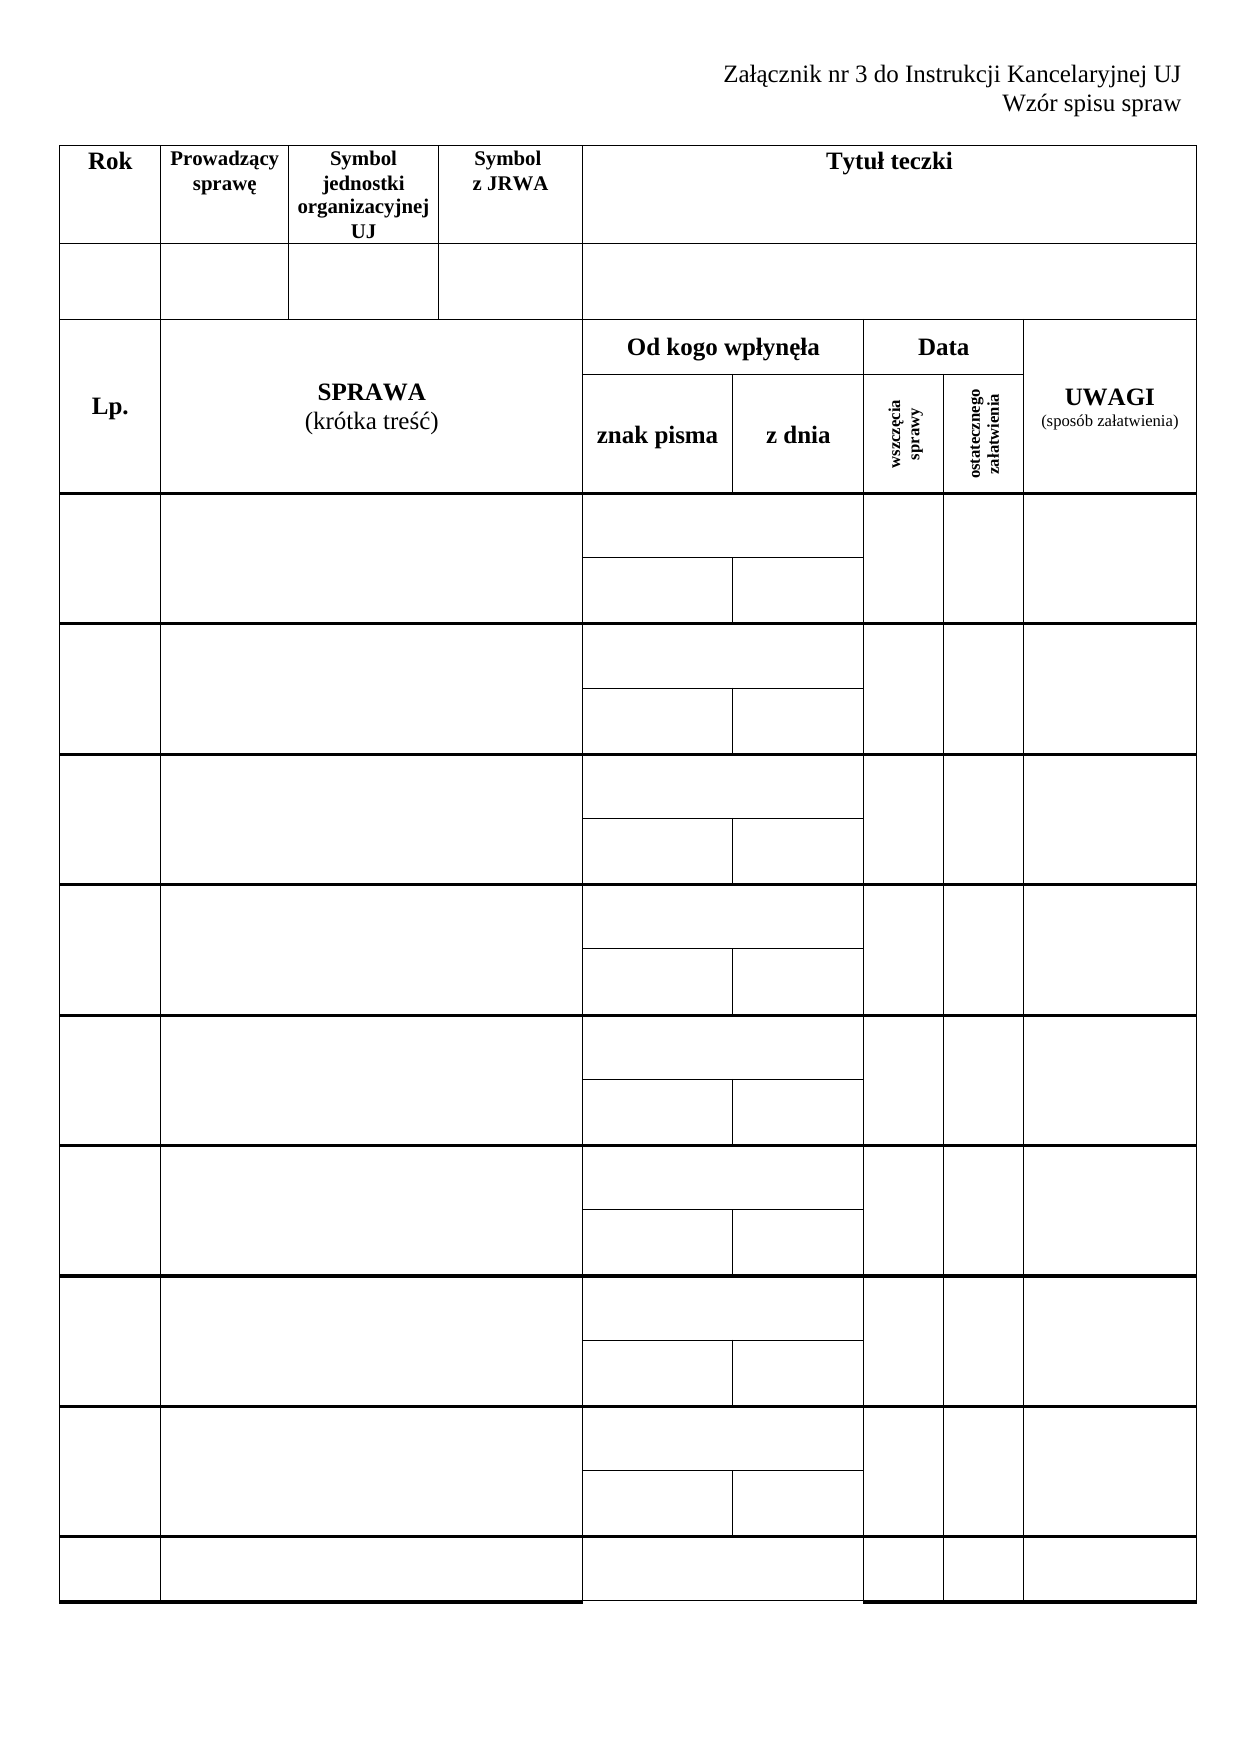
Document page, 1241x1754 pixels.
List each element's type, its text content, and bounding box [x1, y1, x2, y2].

table_cell [583, 625, 863, 687]
table_cell Lp. [60, 320, 160, 492]
table_cell [583, 244, 1196, 319]
table_cell [161, 1278, 582, 1405]
table_cell [944, 886, 1023, 1013]
table_cell [733, 819, 863, 883]
table_cell [583, 1471, 732, 1535]
table_cell [944, 1408, 1023, 1535]
table_cell [733, 689, 863, 753]
table_cell [864, 1538, 943, 1600]
table_cell [944, 495, 1023, 622]
table_cell SPRAWA (krótka treść) [161, 320, 582, 492]
table_cell [60, 1408, 160, 1535]
table_cell [60, 625, 160, 753]
table_cell [1024, 495, 1196, 622]
table_header Symbol jednostki organizacyjnej UJ [289, 146, 438, 243]
table_cell [161, 886, 582, 1013]
table_cell [1024, 886, 1196, 1013]
table_cell [944, 756, 1023, 883]
table_cell [583, 1408, 863, 1470]
table_cell [60, 886, 160, 1013]
table_cell [944, 1278, 1023, 1405]
table_cell [583, 756, 863, 818]
table_cell [583, 1210, 732, 1274]
table_cell [161, 495, 582, 622]
table_header Tytuł teczki [583, 146, 1196, 243]
table_header Prowadzący sprawę [161, 146, 288, 243]
table_cell [583, 1017, 863, 1079]
table_cell [864, 756, 943, 883]
table_cell [161, 1017, 582, 1144]
table_cell [161, 625, 582, 753]
table_cell [1024, 625, 1196, 753]
table_cell [733, 1210, 863, 1274]
table_cell [439, 244, 582, 319]
table_cell [60, 1147, 160, 1274]
table_cell [583, 558, 732, 622]
table_cell z dnia [733, 375, 863, 492]
table_cell [733, 1341, 863, 1405]
table_cell [864, 1278, 943, 1405]
table_cell UWAGI (sposób załatwienia) [1024, 320, 1196, 492]
table_cell [864, 495, 943, 622]
table_cell wszczęcia sprawy [864, 375, 943, 492]
table_cell [583, 1080, 732, 1144]
table_cell [60, 495, 160, 622]
table_cell [60, 244, 160, 319]
table_cell [864, 886, 943, 1013]
table_cell [161, 244, 288, 319]
table_cell [161, 1538, 582, 1600]
table_cell [583, 1538, 863, 1600]
table_cell [583, 886, 863, 948]
table_cell Od kogo wpłynęła [583, 320, 863, 374]
table_cell [583, 495, 863, 557]
table_cell [583, 1278, 863, 1339]
table_cell [944, 1147, 1023, 1274]
table_cell [161, 1408, 582, 1535]
table_cell [864, 1017, 943, 1144]
table_cell [583, 1341, 732, 1405]
table_cell [944, 625, 1023, 753]
table_cell [583, 819, 732, 883]
table_cell [733, 949, 863, 1013]
table_cell [1024, 756, 1196, 883]
table_cell [583, 689, 732, 753]
table_cell [944, 1538, 1023, 1600]
table_cell [944, 1017, 1023, 1144]
table_cell Data [864, 320, 1023, 374]
table_header Rok [60, 146, 160, 243]
table_cell [1024, 1278, 1196, 1405]
table_cell [733, 1471, 863, 1535]
table_cell [60, 1538, 160, 1600]
table_cell [1024, 1408, 1196, 1535]
table_cell znak pisma [583, 375, 732, 492]
table_cell [60, 1017, 160, 1144]
table_cell [60, 1278, 160, 1405]
table_cell [289, 244, 438, 319]
table_cell [1024, 1147, 1196, 1274]
table_cell [60, 756, 160, 883]
table_cell [864, 625, 943, 753]
table_cell [583, 1147, 863, 1209]
table_cell [161, 756, 582, 883]
table_cell [583, 949, 732, 1013]
table_cell [864, 1408, 943, 1535]
table_cell [1024, 1017, 1196, 1144]
table_cell [733, 1080, 863, 1144]
table_cell ostatecznego załatwienia [944, 375, 1023, 492]
table_cell [161, 1147, 582, 1274]
table_cell [1024, 1538, 1196, 1600]
table_header Symbol z JRWA [439, 146, 582, 243]
table_cell [864, 1147, 943, 1274]
table_cell [733, 558, 863, 622]
